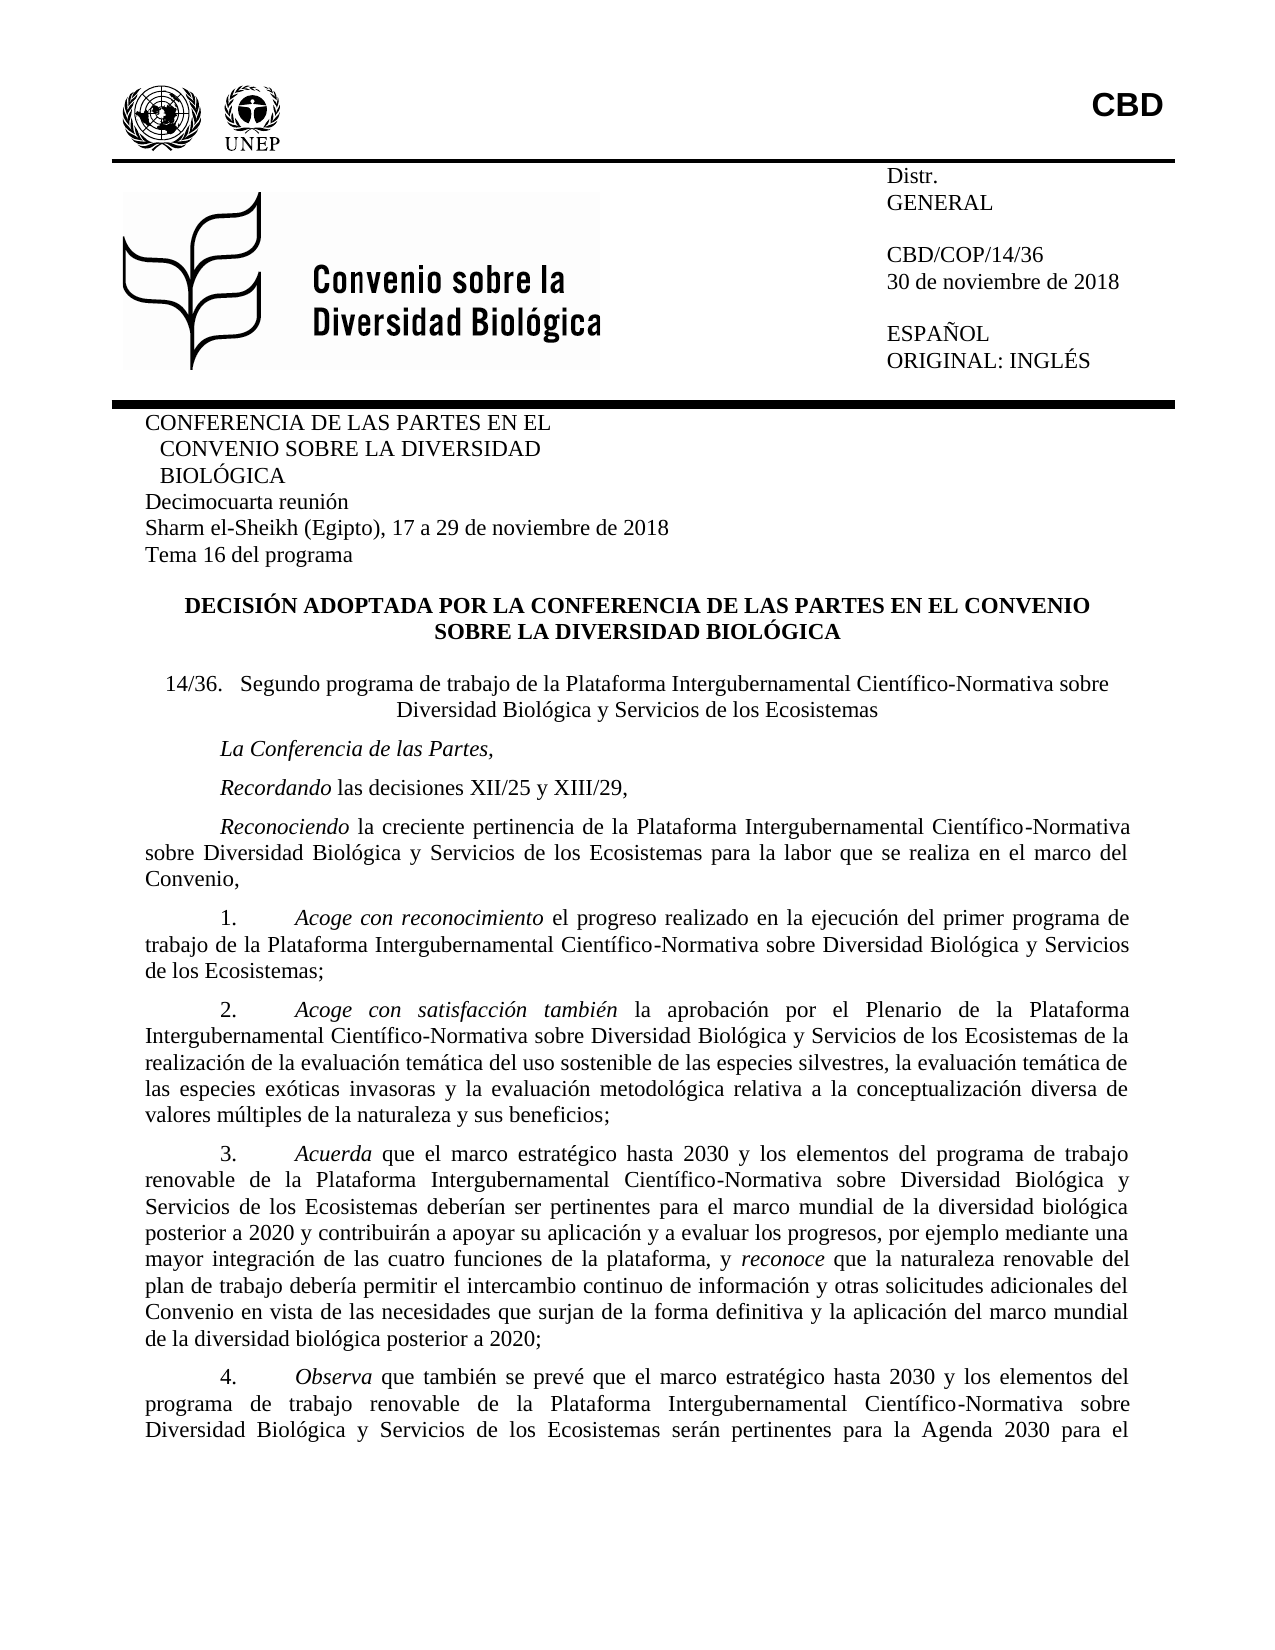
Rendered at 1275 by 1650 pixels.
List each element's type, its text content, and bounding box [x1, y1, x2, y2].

table_cell [112, 163, 749, 399]
text La Conferencia de las Partes, [145, 735, 1130, 761]
text Decisión adoptada por la Conferencia de las Partes en el Convenio sobre la Diversidad Biológica [145, 592, 1130, 645]
table_cell Distr. 30 de noviembre de 2018 ESPAÑOL ORIGINAL: INGLÉS [749, 163, 1175, 399]
subtitle 1. Acoge con reconocimiento el progreso realizado en la ejecución del primer programa de trabajo de la Plataforma Intergubernamental Científico-Normativa sobre Diversidad Biológica y Servicios de los Ecosistemas; [145, 904, 1130, 983]
text CONFERENCIA DE LAS PARTES EN EL CONVENIO SOBRE LA DIVERSIDAD BIOLÓGICA [145, 409, 643, 488]
picture [122, 192, 601, 370]
text Decimocuarta reunión [145, 488, 1130, 514]
table_header CBD [749, 85, 1175, 159]
subtitle 2. Acoge con satisfacción también la aprobación por el Plenario de la Plataforma Intergubernamental Científico-Normativa sobre Diversidad Biológica y Servicios de los Ecosistemas de la realización de la evaluación temática del uso sostenible de las especies silvestres, la evaluación temática de las especies exóticas invasoras y la evaluación metodológica relativa a la conceptualización diversa de valores múltiples de la naturaleza y sus beneficios; [145, 996, 1130, 1128]
list Reconociendo la creciente pertinencia de la Plataforma Intergubernamental Científico-Normativa sobre Diversidad Biológica y Servicios de los Ecosistemas para la labor que se realiza en el marco del Convenio, [145, 813, 1130, 892]
text Sharm el-Sheikh (Egipto), 17 a 29 de noviembre de 2018 [145, 514, 1130, 541]
text Tema 16 del programa [145, 541, 1130, 567]
subtitle 3. Acuerda que el marco estratégico hasta 2030 y los elementos del programa de trabajo renovable de la Plataforma Intergubernamental Científico-Normativa sobre Diversidad Biológica y Servicios de los Ecosistemas deberían ser pertinentes para el marco mundial de la diversidad biológica posterior a 2020 y contribuirán a apoyar su aplicación y a evaluar los progresos, por ejemplo mediante una mayor integración de las cuatro funciones de la plataforma, y reconoce que la naturaleza renovable del plan de trabajo debería permitir el intercambio continuo de información y otras solicitudes adicionales del Convenio en vista de las necesidades que surjan de la forma definitiva y la aplicación del marco mundial de la diversidad biológica posterior a 2020; [145, 1140, 1130, 1351]
table_header [213, 85, 749, 159]
list Recordando las decisiones XII/25 y XIII/29, [145, 774, 1130, 800]
table_header [112, 85, 213, 159]
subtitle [145, 1363, 1130, 1442]
